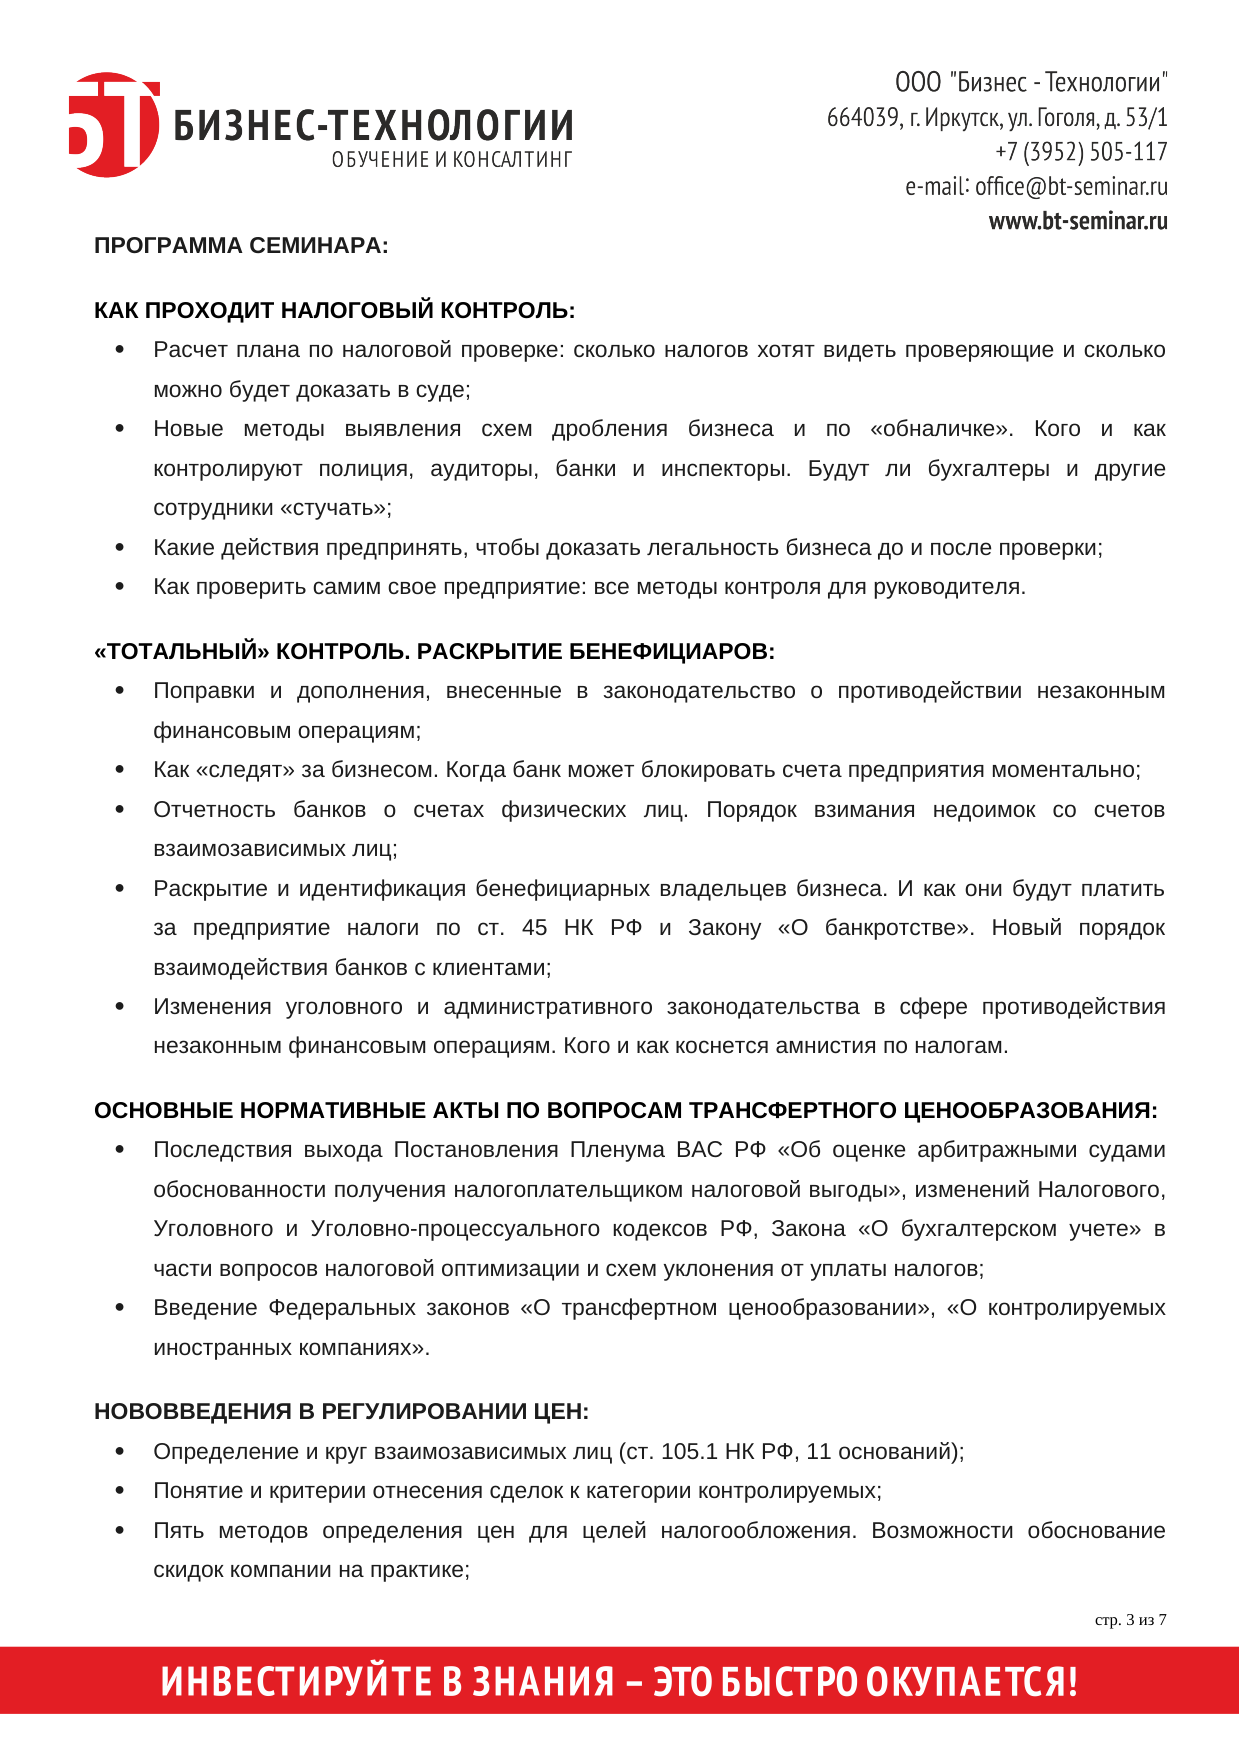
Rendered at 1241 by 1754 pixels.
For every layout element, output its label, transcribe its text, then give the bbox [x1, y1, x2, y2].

list Изменения уголовного и административного законодательства в сфере противодействия незаконным финансовым операциям. Кого и как коснется амнистия по налогам. [116, 993, 1167, 1059]
list Понятие и критерии отнесения сделок к категории контролируемых; [116, 1477, 1167, 1504]
list Последствия выхода Постановления Пленума ВАС РФ «Об оценке арбитражными судами обоснованности получения налогоплательщиком налоговой выгоды», изменений Налогового, Уголовного и Уголовно-процессуального кодексов РФ, Закона «О бухгалтерском учете» в части вопросов налоговой оптимизации и схем уклонения от уплаты налогов; [116, 1136, 1167, 1281]
list Пять методов определения цен для целей налогообложения. Возможности обоснование скидок компании на практике; [116, 1517, 1167, 1583]
list Новые методы выявления схем дробления бизнеса и по «обналичке». Кого и как контролируют полиция, аудиторы, банки и инспекторы. Будут ли бухгалтеры и другие сотрудники «стучать»; [116, 415, 1167, 521]
list Введение Федеральных законов «О трансфертном ценообразовании», «О контролируемых иностранных компаниях». [116, 1294, 1167, 1360]
list Как «следят» за бизнесом. Когда банк может блокировать счета предприятия моментально; [116, 756, 1167, 782]
picture [0, 1646, 1239, 1714]
list Как проверить самим свое предприятие: все методы контроля для руководителя. [116, 573, 1167, 599]
list Определение и круг взаимозависимых лиц (ст. 105.1 НК РФ, 11 оснований); [116, 1438, 1167, 1464]
text ПРОГРАММА СЕМИНАРА: [94, 232, 1167, 259]
list Раскрытие и идентификация бенефициарных владельцев бизнеса. И как они будут платить за предприятие налоги по ст. 45 НК РФ и Закону «О банкротстве». Новый порядок взаимодействия банков с клиентами; [116, 874, 1167, 980]
list Отчетность банков о счетах физических лиц. Порядок взимания недоимок со счетов взаимозависимых лиц; [116, 796, 1167, 861]
list Поправки и дополнения, внесенные в законодательство о противодействии незаконным финансовым операциям; [116, 677, 1167, 743]
list Расчет плана по налоговой проверке: сколько налогов хотят видеть проверяющие и сколько можно будет доказать в суде; [116, 336, 1167, 402]
text НОВОВВЕДЕНИЯ В РЕГУЛИРОВАНИИ ЦЕН: [94, 1398, 1167, 1425]
text КАК ПРОХОДИТ НАЛОГОВЫЙ КОНТРОЛЬ: [94, 297, 1167, 323]
text Основные нормативные акты по вопросам трансфертного ценообразования: [94, 1097, 1167, 1123]
list Какие действия предпринять, чтобы доказать легальность бизнеса до и после проверки; [116, 534, 1167, 560]
text «ТОТАЛЬНЫЙ» КОНТРОЛЬ. РАСКРЫТИЕ БЕНЕФИЦИАРОВ: [94, 638, 1167, 664]
picture [68, 70, 1168, 230]
